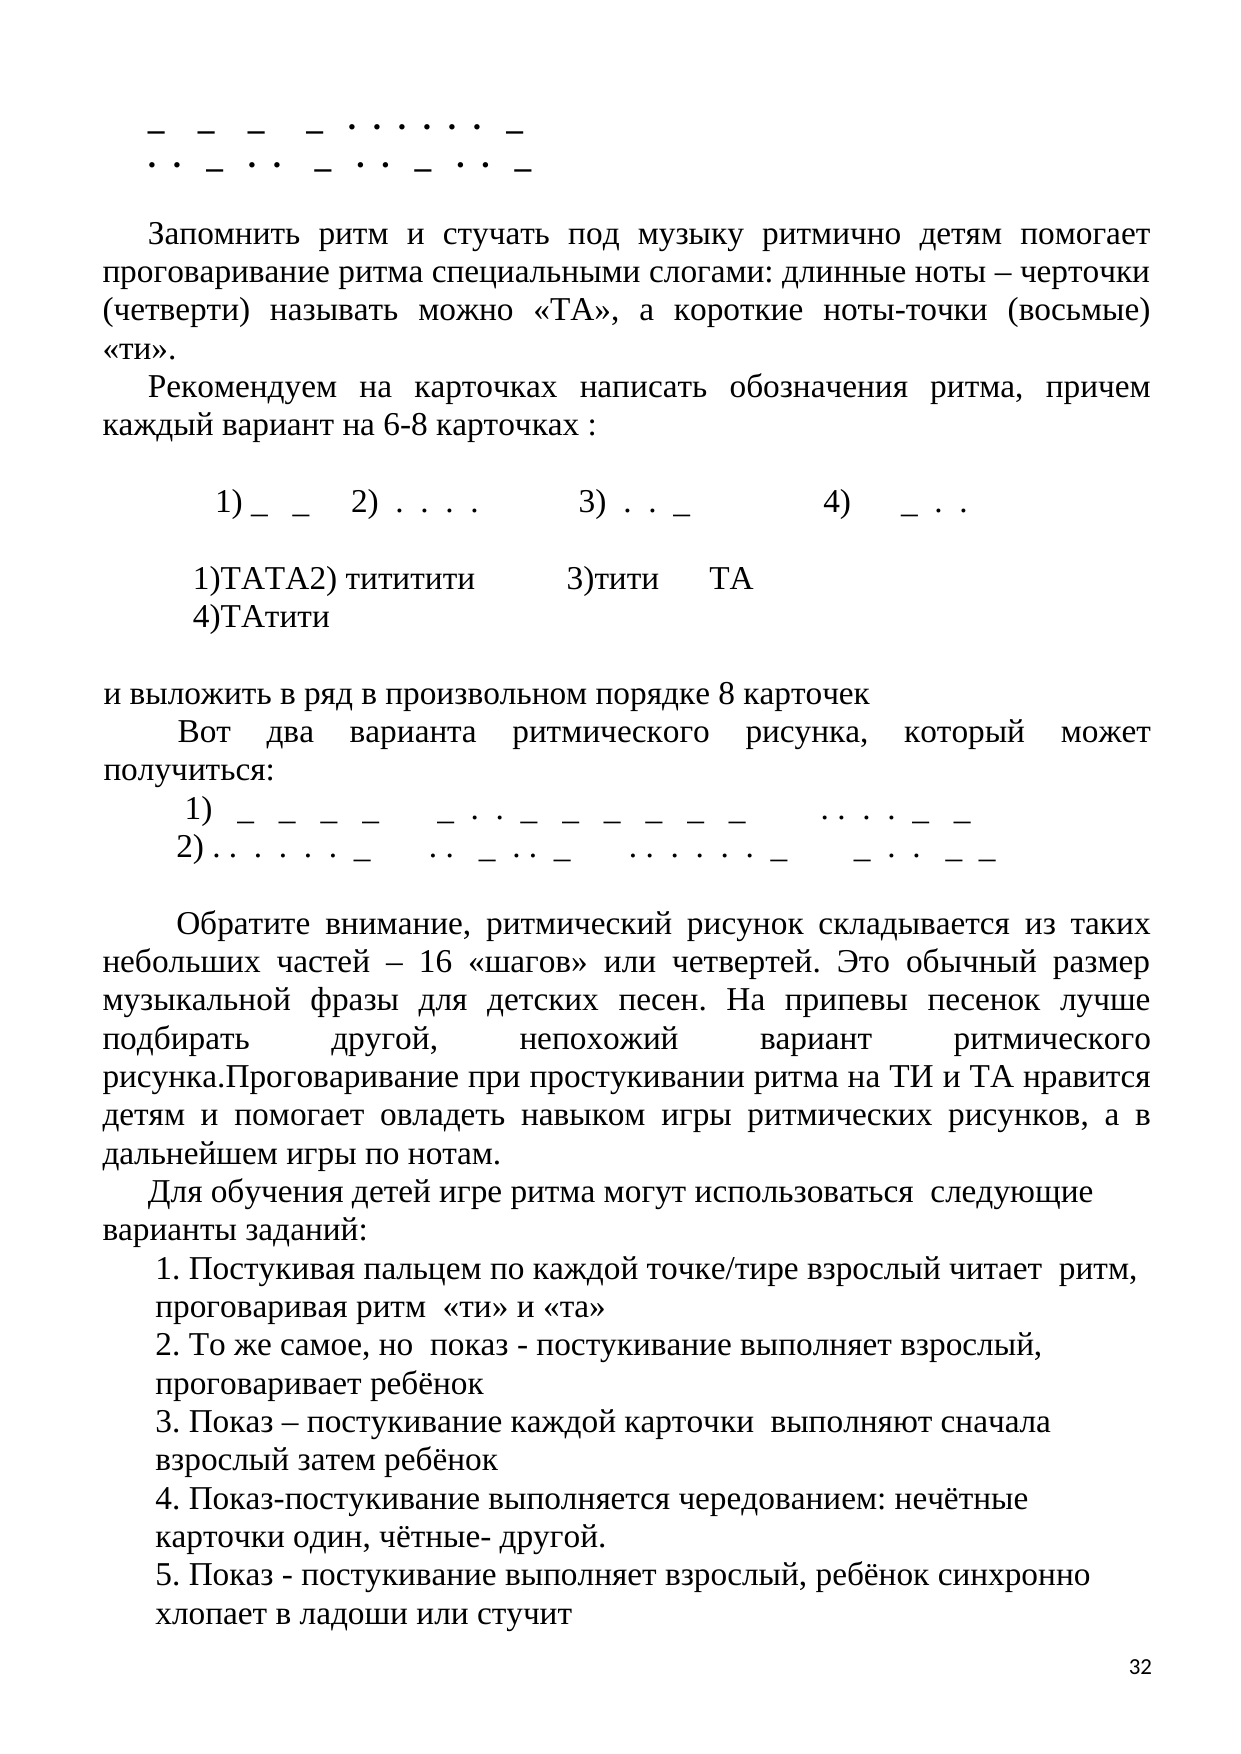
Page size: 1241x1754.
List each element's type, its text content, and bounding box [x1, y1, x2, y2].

text 3. Показ – постукивание каждой карточки выполняют сначала взрослый затем ребёнок [155, 1401, 1152, 1478]
text 1) _ _ 2) . . . . 3) . . _ 4) _ . . [215, 481, 1152, 519]
text _ _ _ _ . . . . . . _ [102, 98, 1152, 136]
text Рекомендуем на карточках написать обозначения ритма, причем каждый вариант на 6-8 карточках : [102, 366, 1152, 443]
text Запомнить ритм и стучать под музыку ритмично детям помогает проговаривание ритма специальными слогами: длинные ноты – черточки (четверти) называть можно «ТА», а короткие ноты-точки (восьмые) «ти». [102, 213, 1152, 366]
text Обратите внимание, ритмический рисунок складывается из таких небольших частей – 16 «шагов» или четвертей. Это обычный размер музыкальной фразы для детских песен. На припевы песенок лучше подбирать другой, непохожий вариант ритмического рисунка.Проговаривание при простукивании ритма на ТИ и ТА нравится детям и помогает овладеть навыком игры ритмических рисунков, а в дальнейшем игры по нотам. [102, 903, 1152, 1171]
text и выложить в ряд в произвольном порядке 8 карточек [103, 673, 1152, 711]
text 2. То же самое, но показ - постукивание выполняет взрослый, проговаривает ребёнок [155, 1324, 1152, 1401]
text . . _ . . _ . . _ . . _ [102, 136, 1152, 174]
text 2) . . . . . . _ . . _ . . _ . . . . . . _ _ . . _ _ [102, 826, 1152, 864]
text 1. Постукивая пальцем по каждой точке/тире взрослый читает ритм, проговаривая ритм «ти» и «та» [155, 1248, 1152, 1324]
text 1)ТАТА2) тититити 3)тити ТА [193, 558, 1152, 596]
text 5. Показ - постукивание выполняет взрослый, ребёнок синхронно хлопает в ладоши или стучит [155, 1554, 1152, 1631]
text 4)ТАтити [193, 596, 1152, 634]
text 1) _ _ _ _ _ . . _ _ _ _ _ _ . . . . _ _ [102, 788, 1152, 826]
text Для обучения детей игре ритма могут использоваться следующие варианты заданий: [102, 1171, 1152, 1248]
text Вот два варианта ритмического рисунка, который может получиться: [103, 711, 1152, 788]
text 4. Показ-постукивание выполняется чередованием: нечётные карточки один, чётные- другой. [155, 1478, 1152, 1554]
